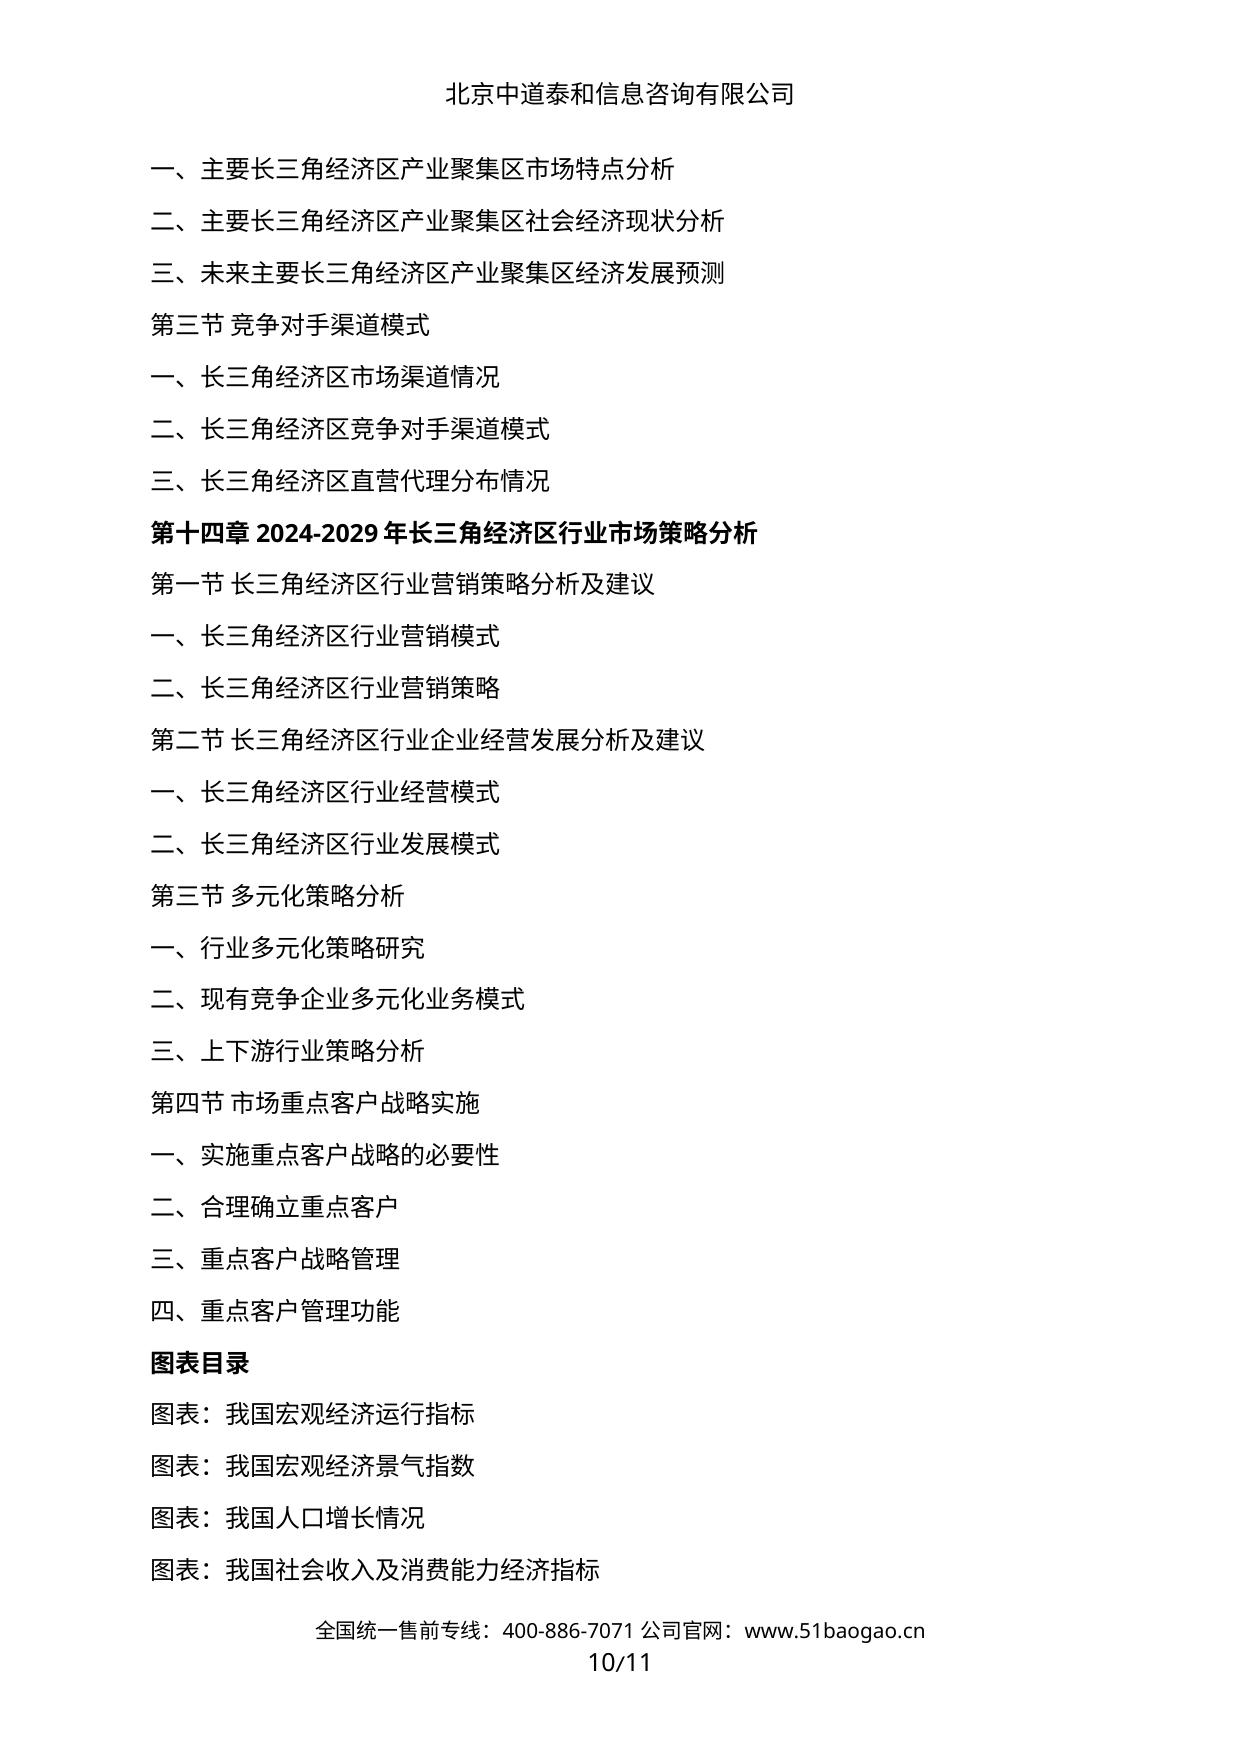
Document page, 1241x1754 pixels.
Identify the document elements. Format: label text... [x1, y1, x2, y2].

text 第四节 市场重点客户战略实施 [150, 1084, 1090, 1120]
text 一、长三角经济区行业营销模式 [150, 617, 1090, 653]
text 三、未来主要长三角经济区产业聚集区经济发展预测 [150, 254, 1090, 290]
text 图表目录 [150, 1343, 1090, 1379]
text 图表：我国社会收入及消费能力经济指标 [150, 1551, 1090, 1587]
text 一、主要长三角经济区产业聚集区市场特点分析 [150, 150, 1090, 186]
text 第三节 多元化策略分析 [150, 876, 1090, 912]
text 图表：我国宏观经济运行指标 [150, 1395, 1090, 1431]
text 二、长三角经济区行业发展模式 [150, 824, 1090, 861]
text 二、主要长三角经济区产业聚集区社会经济现状分析 [150, 202, 1090, 238]
text 三、长三角经济区直营代理分布情况 [150, 461, 1090, 497]
text 二、长三角经济区竞争对手渠道模式 [150, 409, 1090, 446]
text 三、重点客户战略管理 [150, 1239, 1090, 1276]
text 一、长三角经济区市场渠道情况 [150, 357, 1090, 394]
text 一、行业多元化策略研究 [150, 928, 1090, 964]
text 二、合理确立重点客户 [150, 1187, 1090, 1224]
text 第一节 长三角经济区行业营销策略分析及建议 [150, 565, 1090, 601]
text 二、现有竞争企业多元化业务模式 [150, 980, 1090, 1016]
text 三、上下游行业策略分析 [150, 1032, 1090, 1068]
text 图表：我国宏观经济景气指数 [150, 1447, 1090, 1483]
text 第三节 竞争对手渠道模式 [150, 306, 1090, 342]
text 一、实施重点客户战略的必要性 [150, 1136, 1090, 1172]
text 第十四章 2024-2029年长三角经济区行业市场策略分析 [150, 513, 1090, 549]
text 一、长三角经济区行业经营模式 [150, 772, 1090, 809]
text 二、长三角经济区行业营销策略 [150, 669, 1090, 705]
text 图表：我国人口增长情况 [150, 1499, 1090, 1535]
text 第二节 长三角经济区行业企业经营发展分析及建议 [150, 721, 1090, 757]
text 四、重点客户管理功能 [150, 1291, 1090, 1327]
